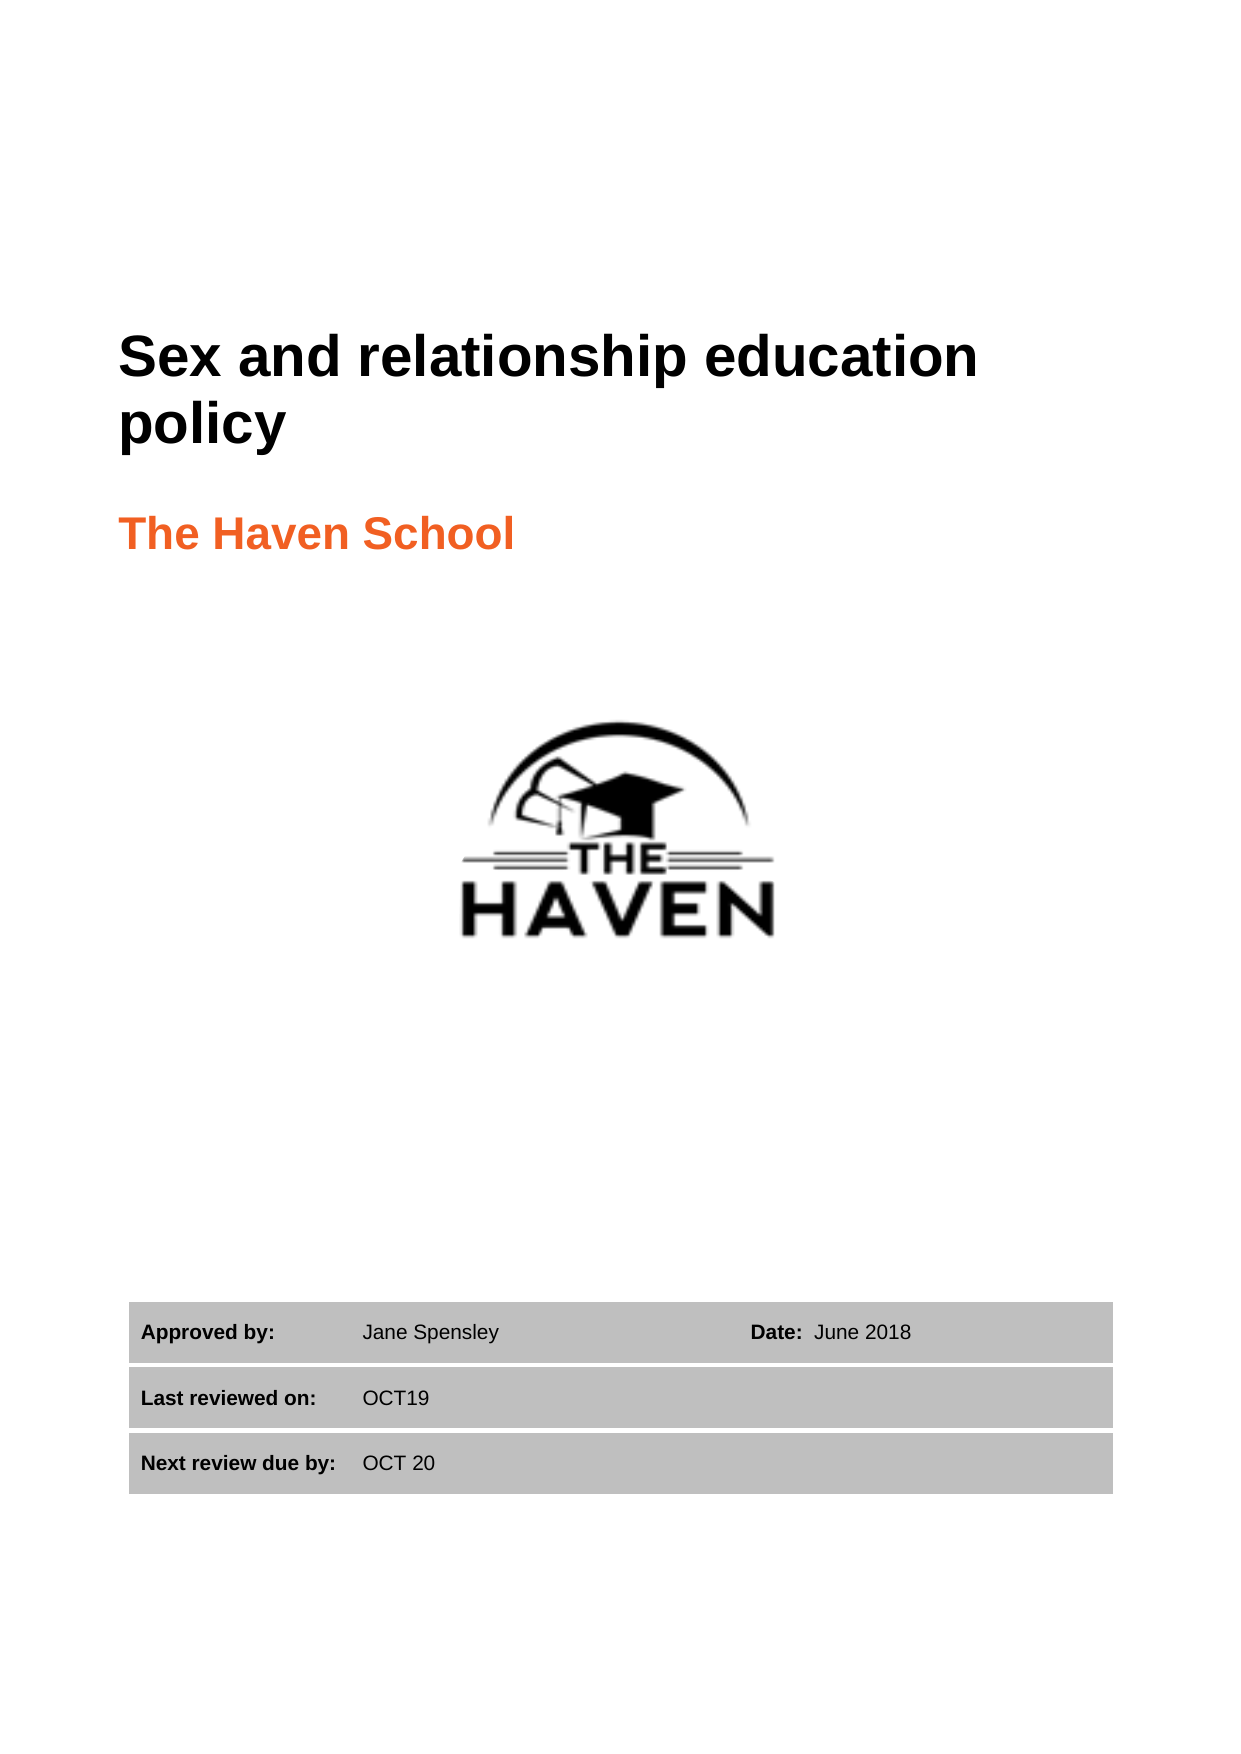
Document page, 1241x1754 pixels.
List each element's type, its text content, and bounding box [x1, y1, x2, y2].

table_cell Last reviewed on: [129, 1367, 351, 1428]
table_cell OCT19 [351, 1367, 1113, 1428]
picture [452, 713, 786, 944]
title Sex and relationship education policy [118, 322, 1122, 456]
table_cell OCT 20 [351, 1433, 1113, 1494]
table_header Approved by: [129, 1302, 351, 1363]
title The Haven School [118, 506, 1122, 559]
table_header Jane Spensley [351, 1302, 739, 1363]
table_cell Next review due by: [129, 1433, 351, 1494]
table_header Date: June 2018 [739, 1302, 1113, 1363]
